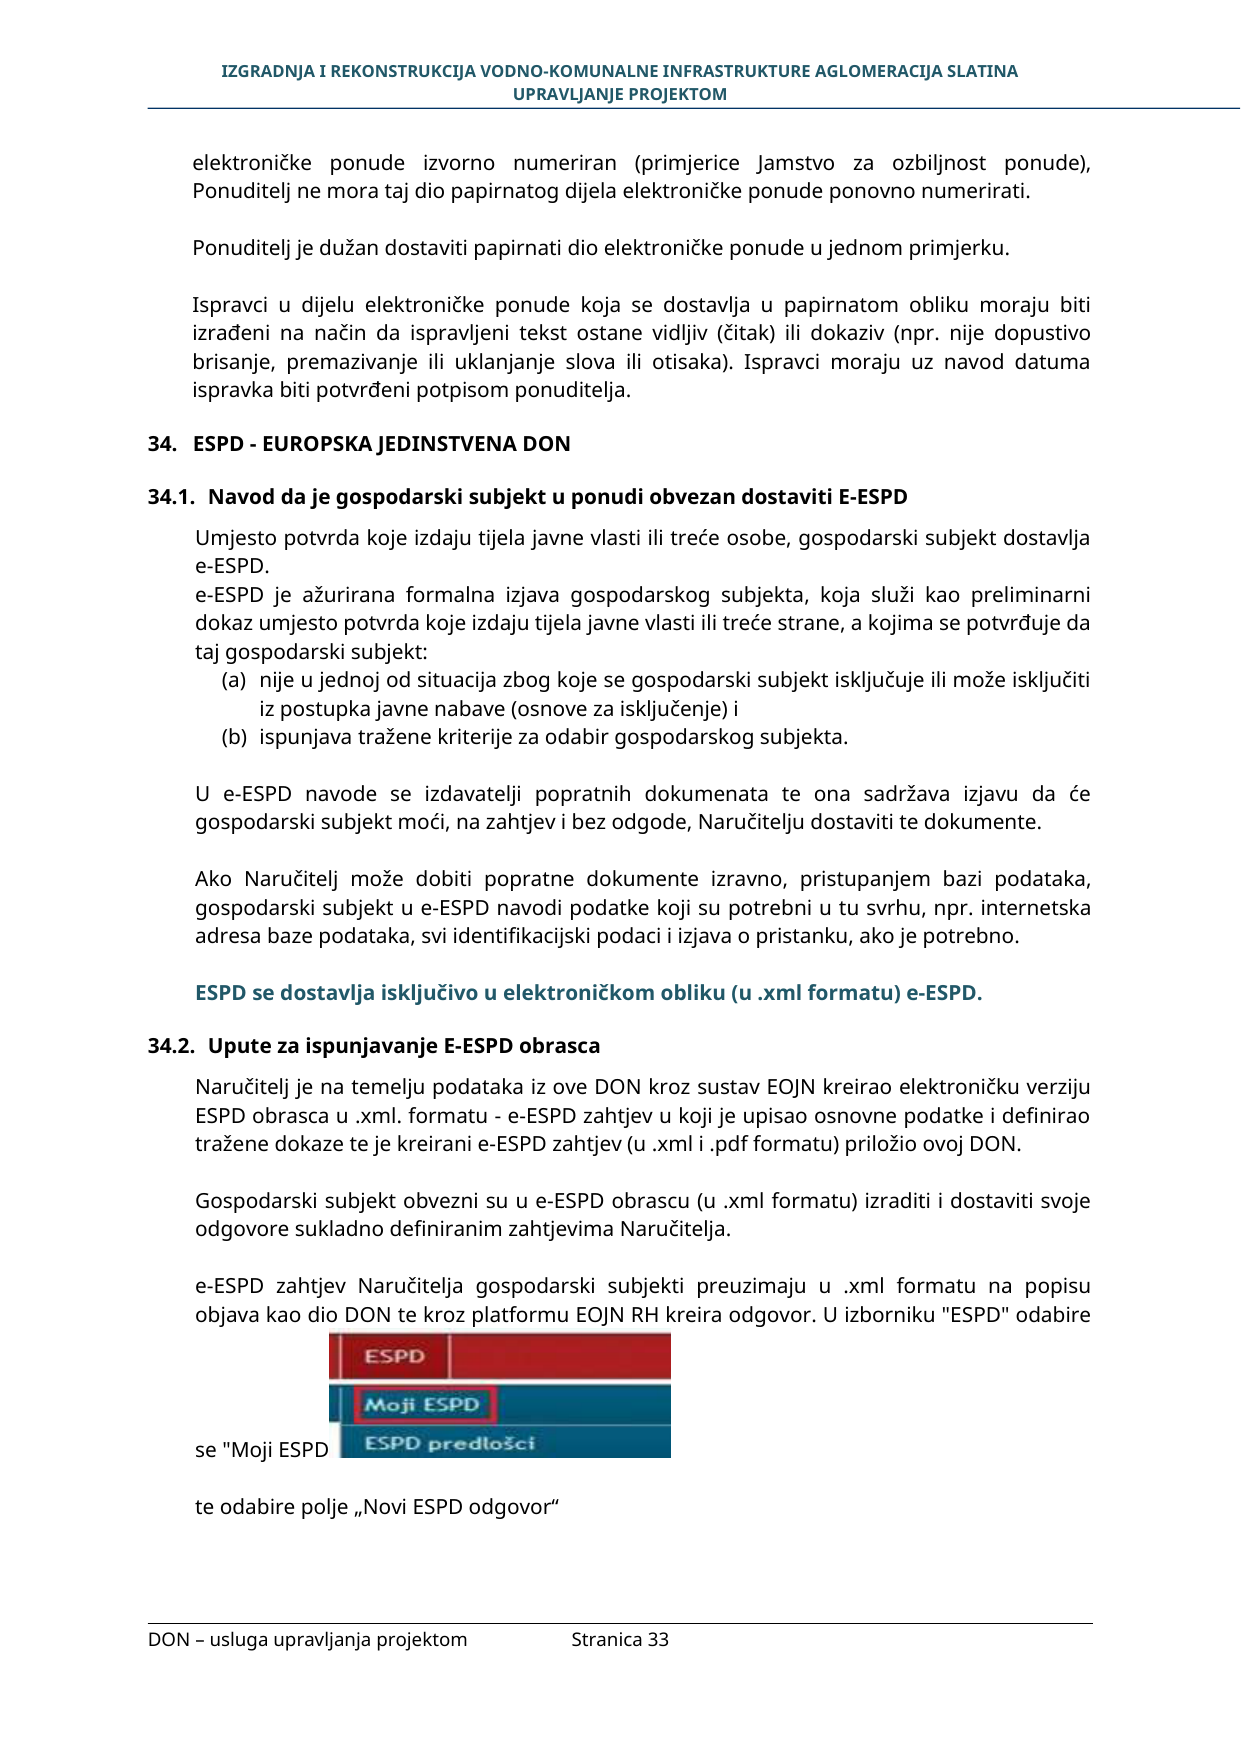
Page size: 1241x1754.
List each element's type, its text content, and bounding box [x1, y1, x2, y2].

subtitle ESPD - EUROPSKA JEDINSTVENA DON [148, 429, 1092, 457]
text te odabire polje „Novi ESPD odgovor“ [195, 1492, 1092, 1521]
text Umjesto potvrda koje izdaju tijela javne vlasti ili treće osobe, gospodarski subjekt dostavlja e-ESPD. [195, 523, 1092, 580]
text Ispravci u dijelu elektroničke ponude koja se dostavlja u papirnatom obliku moraju biti izrađeni na način da ispravljeni tekst ostane vidljiv (čitak) ili dokaziv (npr. nije dopustivo brisanje, premazivanje ili uklanjanje slova ili otisaka). Ispravci moraju uz navod datuma ispravka biti potvrđeni potpisom ponuditelja. [192, 290, 1092, 404]
text U e-ESPD navode se izdavatelji popratnih dokumenata te ona sadržava izjavu da će gospodarski subjekt moći, na zahtjev i bez odgode, Naručitelju dostaviti te dokumente. [195, 779, 1092, 836]
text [192, 148, 1092, 204]
text Ako Naručitelj može dobiti popratne dokumente izravno, pristupanjem bazi podataka, gospodarski subjekt u e-ESPD navodi podatke koji su potrebni u tu svrhu, npr. internetska adresa baze podataka, svi identifikacijski podaci i izjava o pristanku, ako je potrebno. [195, 864, 1092, 949]
text Ponuditelj je dužan dostaviti papirnati dio elektroničke ponude u jednom primjerku. [192, 233, 1092, 261]
subtitle Navod da je gospodarski subjekt u ponudi obvezan dostaviti E-ESPD [148, 482, 1092, 511]
text Gospodarski subjekt obvezni su u e-ESPD obrascu (u .xml formatu) izraditi i dostaviti svoje odgovore sukladno definiranim zahtjevima Naručitelja. [195, 1186, 1092, 1243]
text e-ESPD je ažurirana formalna izjava gospodarskog subjekta, koja služi kao preliminarni dokaz umjesto potvrda koje izdaju tijela javne vlasti ili treće strane, a kojima se potvrđuje da taj gospodarski subjekt: [195, 580, 1092, 665]
list nije u jednoj od situacija zbog koje se gospodarski subjekt isključuje ili može isključiti iz postupka javne nabave (osnove za isključenje) i [222, 665, 1092, 722]
text e-ESPD zahtjev Naručitelja gospodarski subjekti preuzimaju u .xml formatu na popisu objava kao dio DON te kroz platformu EOJN RH kreira odgovor. U izborniku "ESPD" odabire se "Moji ESPD [195, 1271, 1092, 1464]
subtitle Upute za ispunjavanje E-ESPD obrasca [148, 1031, 1092, 1060]
text ESPD se dostavlja isključivo u elektroničkom obliku (u .xml formatu) e-ESPD. [195, 978, 1092, 1006]
picture [147, 104, 1241, 112]
list ispunjava tražene kriterije za odabir gospodarskog subjekta. [222, 722, 1092, 751]
text Naručitelj je na temelju podataka iz ove DON kroz sustav EOJN kreirao elektroničku verziju ESPD obrasca u .xml. formatu - e-ESPD zahtjev u koji je upisao osnovne podatke i definirao tražene dokaze te je kreirani e-ESPD zahtjev (u .xml i .pdf formatu) priložio ovoj DON. [195, 1072, 1092, 1158]
